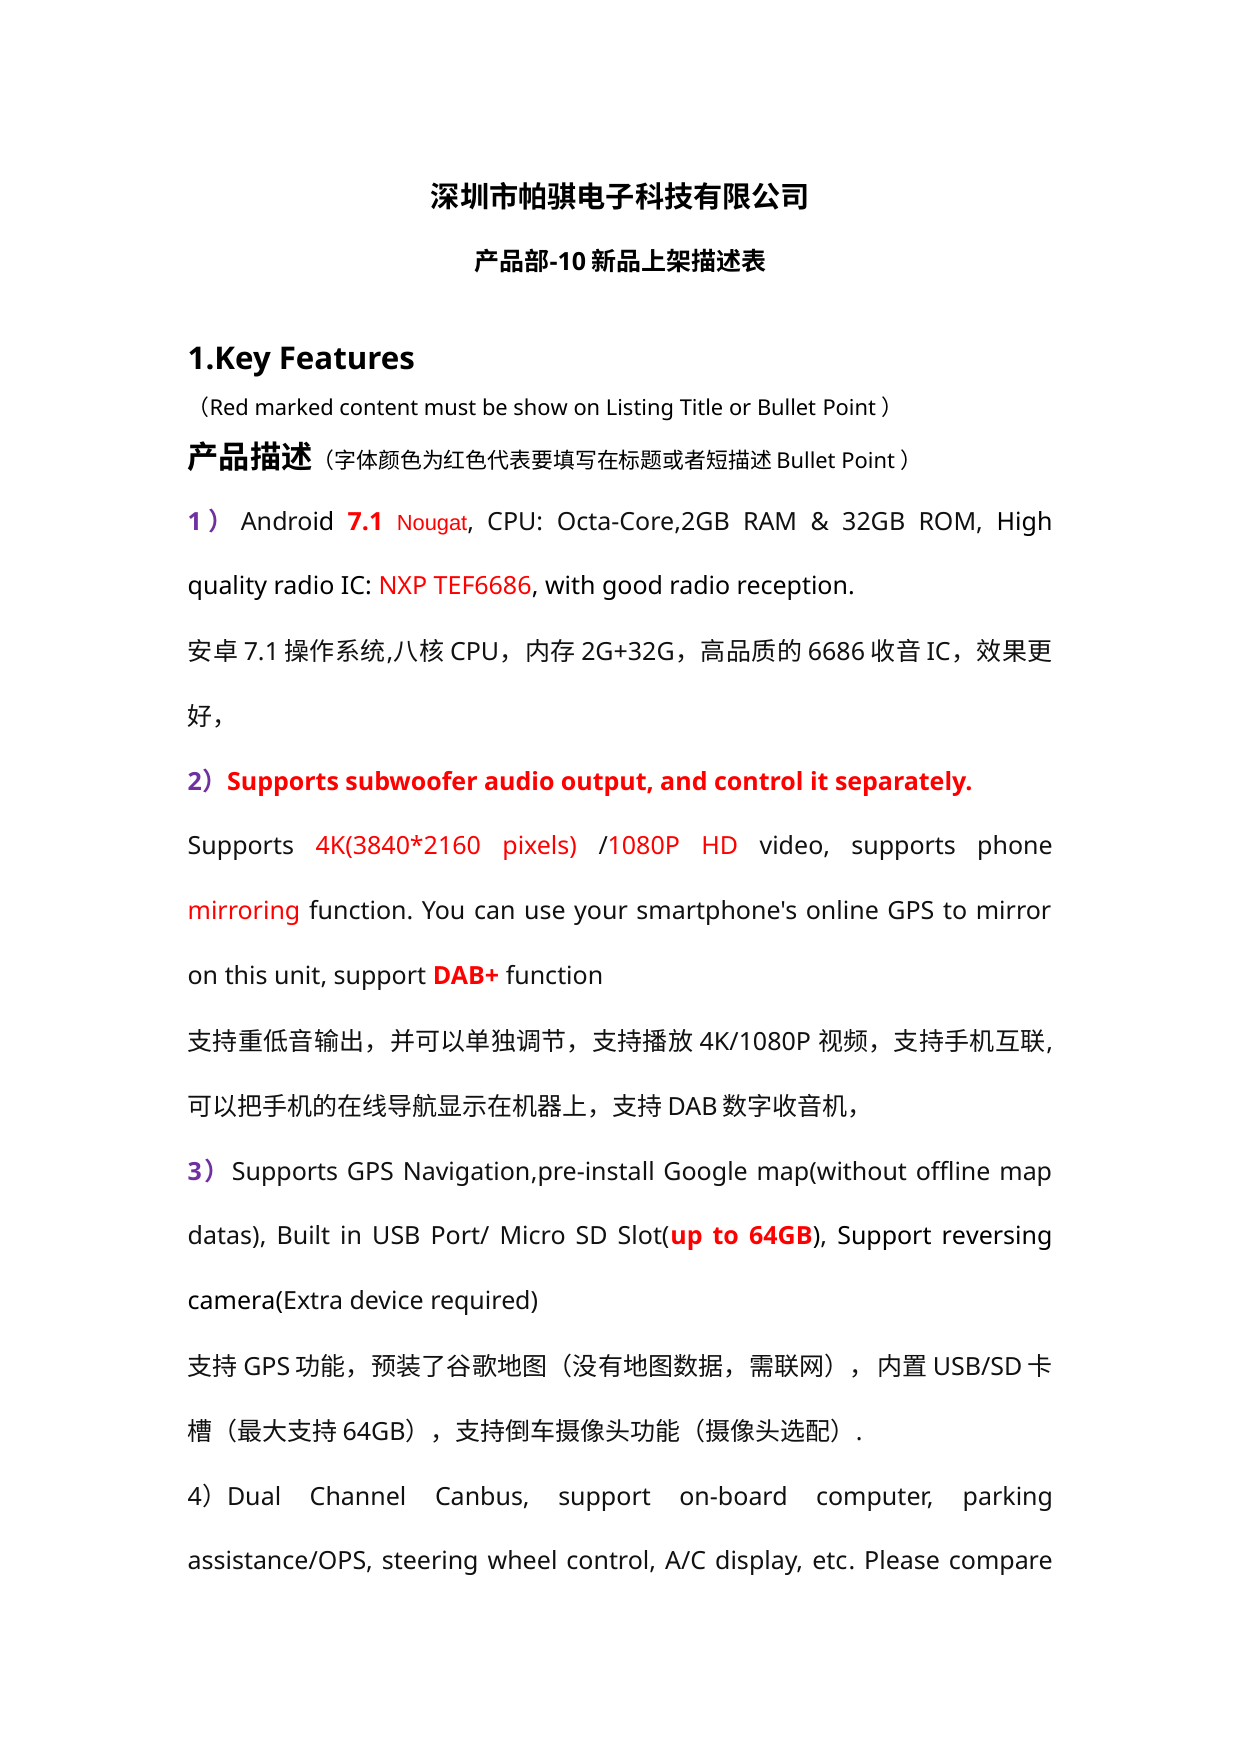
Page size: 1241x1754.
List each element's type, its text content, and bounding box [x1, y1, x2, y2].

text 1.Key Features [187, 324, 1053, 389]
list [187, 1462, 1053, 1592]
text （Red marked content must be show on Listing Title or Bullet Point ） [187, 389, 1053, 422]
text Supports 4K(3840*2160 pixels) /1080P HD video, supports phone mirroring function. You can use your smartphone's online GPS to mirror on this unit, support DAB+ function [187, 812, 1053, 1007]
text 支持重低音输出，并可以单独调节，支持播放4K/1080P 视频，支持手机互联, 可以把手机的在线导航显示在机器上，支持DAB数字收音机， [187, 1007, 1053, 1137]
text 3）Supports GPS Navigation,pre-install Google map(without offline map datas), Built in USB Port/ Micro SD Slot(up to 64GB), Support reversing camera(Extra device required) [187, 1137, 1053, 1332]
text 安卓7.1操作系统,八核CPU，内存2G+32G，高品质的6686收音IC，效果更好， [187, 617, 1053, 747]
text 深圳市帕骐电子科技有限公司 [187, 162, 1053, 227]
text 2）Supports subwoofer audio output, and control it separately. [187, 747, 1053, 812]
text 1）Android 7.1 Nougat, CPU: Octa-Core,2GB RAM & 32GB ROM, High quality radio IC: NXP TEF6686, with good radio reception. [187, 487, 1053, 617]
text 产品描述（字体颜色为红色代表要填写在标题或者短描述Bullet Point ） [187, 422, 1053, 487]
text 支持GPS功能，预装了谷歌地图（没有地图数据，需联网），内置USB/SD卡槽（最大支持64GB），支持倒车摄像头功能（摄像头选配）. [187, 1332, 1053, 1462]
text 产品部-10新品上架描述表 [187, 227, 1053, 292]
